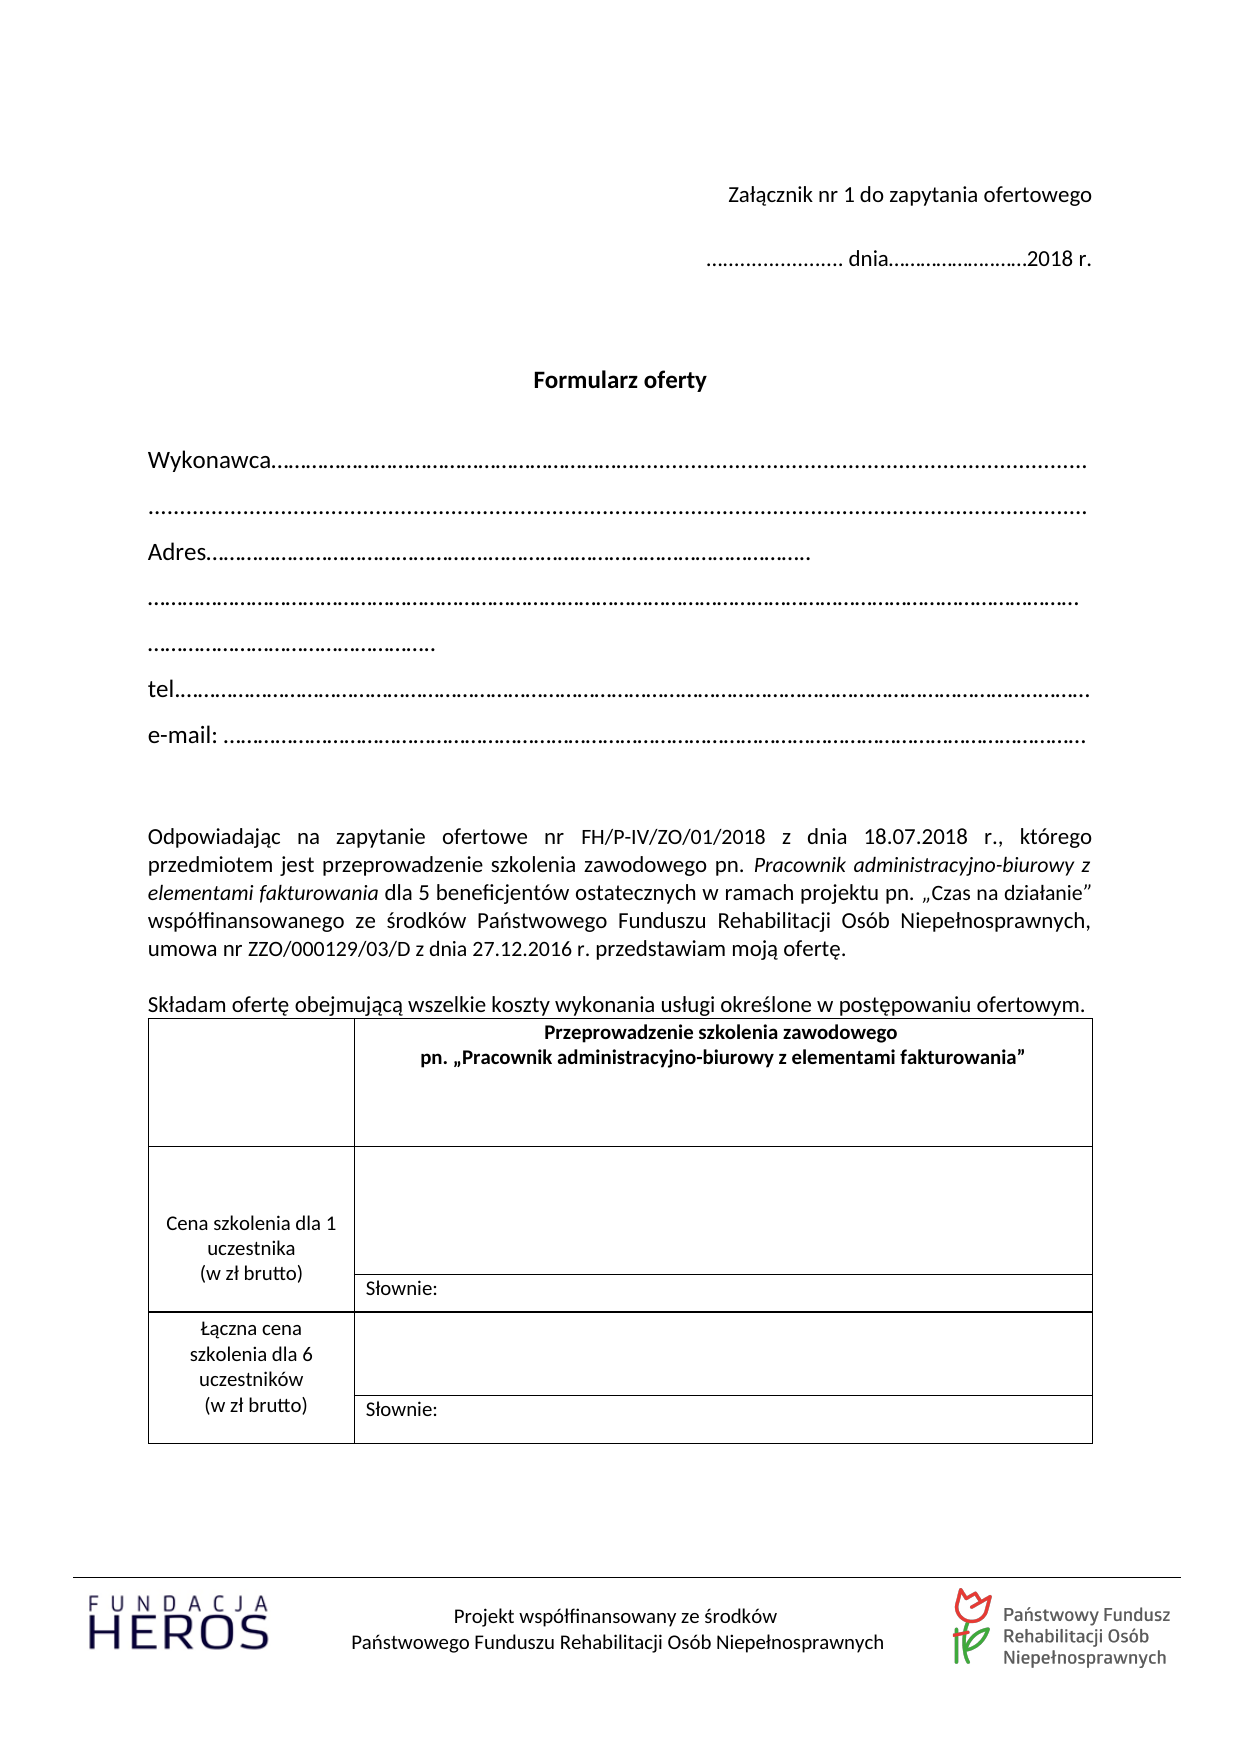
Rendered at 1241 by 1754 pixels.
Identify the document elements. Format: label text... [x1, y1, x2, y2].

text …..................... dnia………………..……2018 r. [148, 244, 1093, 272]
table_cell [355, 1313, 1092, 1395]
text Formularz oferty [148, 364, 1093, 394]
text Adres………………………………………….………………………………………………..………………………………………………………………………………………………………………………………………………………………………………………….. [148, 536, 1093, 658]
table_cell Słownie: [355, 1275, 1092, 1311]
text tel.…………………………………………………………………………………………………………………………………..……… [148, 673, 1093, 703]
table_cell Łączna cena szkolenia dla 6 uczestników (w zł brutto) [149, 1313, 354, 1443]
table_cell [355, 1147, 1092, 1274]
table_cell Cena szkolenia dla 1 uczestnika (w zł brutto) [149, 1147, 354, 1311]
table_header [149, 1019, 354, 1146]
text Załącznik nr 1 do zapytania ofertowego [148, 180, 1093, 208]
picture [952, 1588, 1170, 1668]
text Wykonawca………………………………………………………............................................................................................................................................................................................................................. [148, 444, 1093, 521]
table_header Przeprowadzenie szkolenia zawodowego pn. „Pracownik administracyjno-biurowy z elementami fakturowania” [355, 1019, 1092, 1146]
text Składam ofertę obejmującą wszelkie koszty wykonania usługi określone w postępowaniu ofertowym. [148, 990, 1093, 1018]
text Odpowiadając na zapytanie ofertowe nr FH/P-IV/ZO/01/2018 z dnia 18.07.2018 r., którego przedmiotem jest przeprowadzenie szkolenia zawodowego pn. Pracownik administracyjno-biurowy z elementami fakturowania dla 5 beneficjentów ostatecznych w ramach projektu pn. „Czas na działanie” współfinansowanego ze środków Państwowego Funduszu Rehabilitacji Osób Niepełnosprawnych, umowa nr ZZO/000129/03/D z dnia 27.12.2016 r. przedstawiam moją ofertę. [148, 822, 1093, 962]
picture [84, 1578, 275, 1655]
text e-mail: …………………………………………………………………………………………………………………………………… [148, 719, 1093, 749]
table_cell Słownie: [355, 1396, 1092, 1443]
